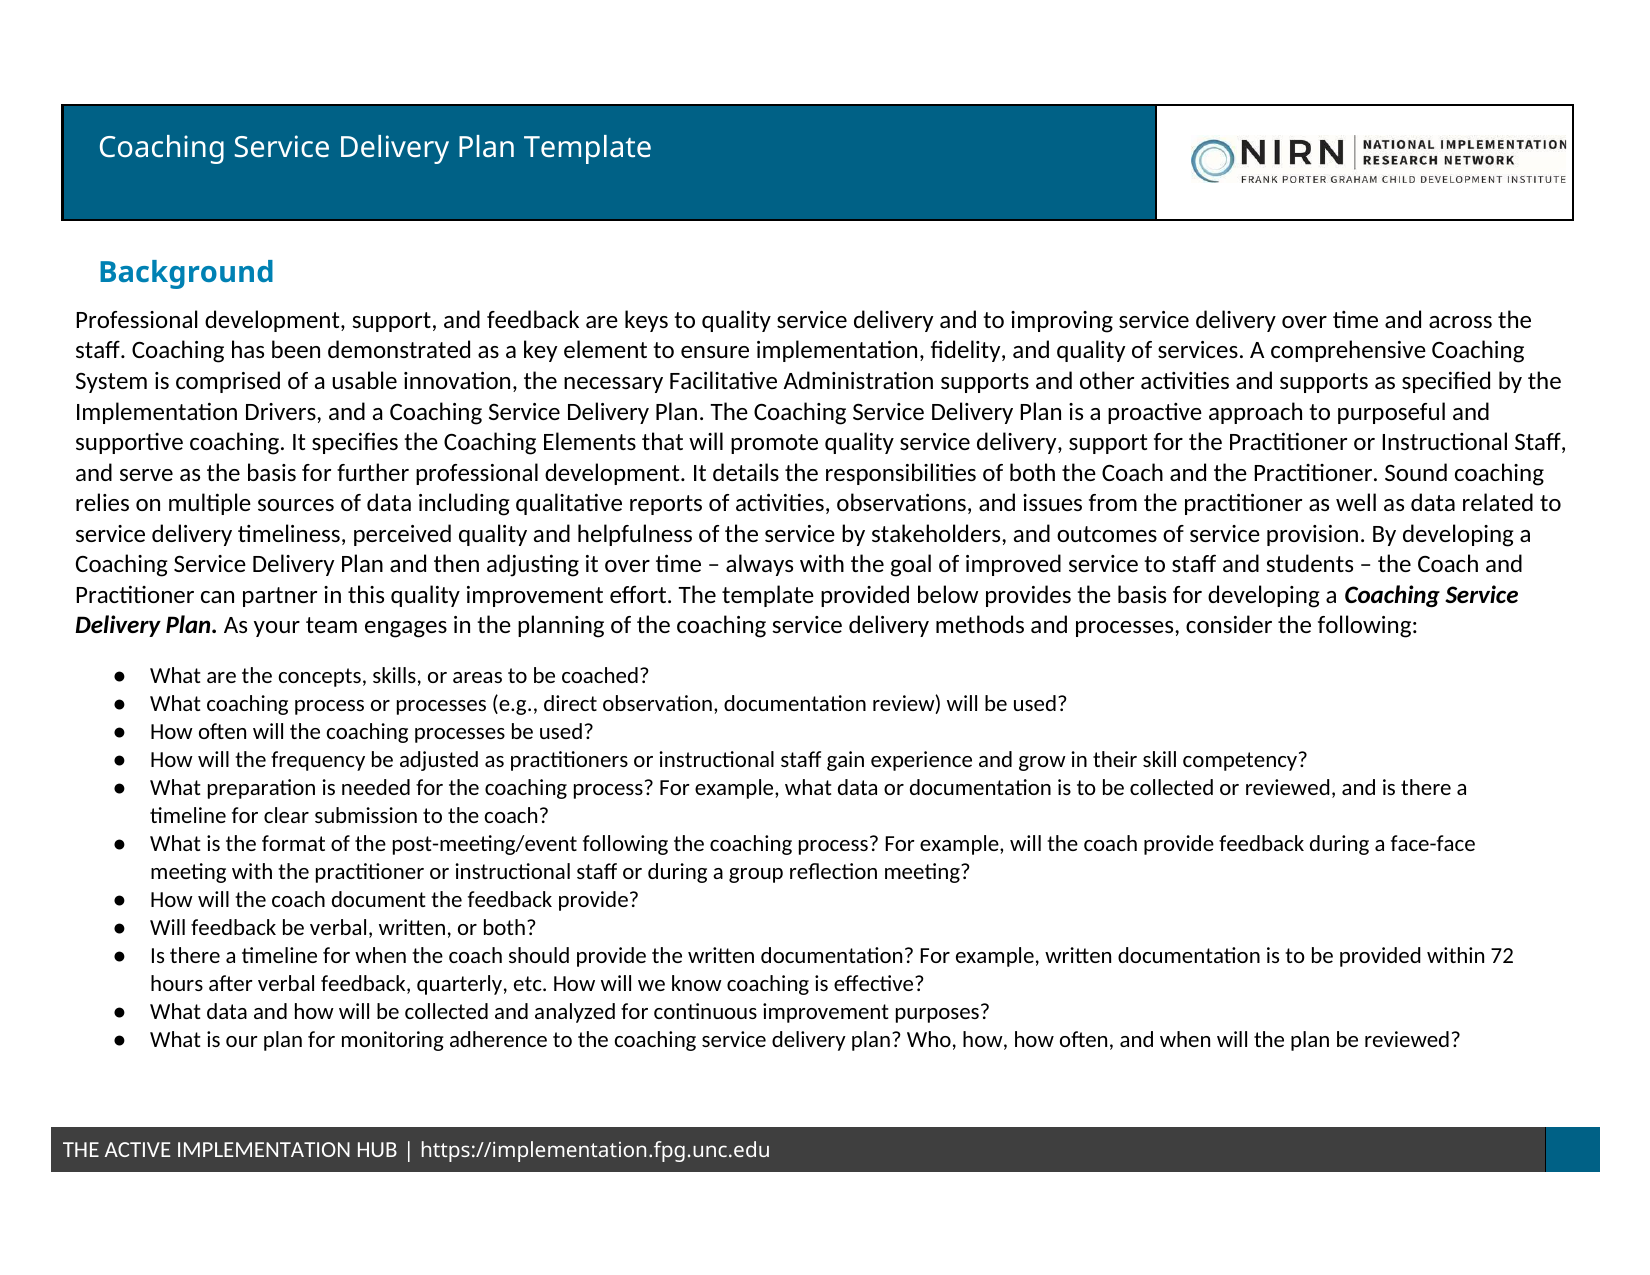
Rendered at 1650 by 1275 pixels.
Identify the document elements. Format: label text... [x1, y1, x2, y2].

list What is the format of the post-meeting/event following the coaching process? For example, will the coach provide feedback during a face-face meeting with the practitioner or instructional staff or during a group reflection meeting? [112, 829, 1553, 885]
list How will the frequency be adjusted as practitioners or instructional staff gain experience and grow in their skill competency? [112, 745, 1587, 773]
picture [1191, 135, 1567, 183]
text Professional development, support, and feedback are keys to quality service delivery and to improving service delivery over time and across the staff. Coaching has been demonstrated as a key element to ensure implementation, fidelity, and quality of services. A comprehensive Coaching System is comprised of a usable innovation, the necessary Facilitative Administration supports and other activities and supports as specified by the Implementation Drivers, and a Coaching Service Delivery Plan. The Coaching Service Delivery Plan is a proactive approach to purposeful and supportive coaching. It specifies the Coaching Elements that will promote quality service delivery, support for the Practitioner or Instructional Staff, and serve as the basis for further professional development. It details the responsibilities of both the Coach and the Practitioner. Sound coaching relies on multiple sources of data including qualitative reports of activities, observations, and issues from the practitioner as well as data related to service delivery timeliness, perceived quality and helpfulness of the service by stakeholders, and outcomes of service provision. By developing a Coaching Service Delivery Plan and then adjusting it over time – always with the goal of improved service to staff and students – the Coach and Practitioner can partner in this quality improvement effort. The template provided below provides the basis for developing a Coaching Service Delivery Plan. As your team engages in the planning of the coaching service delivery methods and processes, consider the following: [75, 304, 1583, 640]
list How will the coach document the feedback provide? [112, 885, 1587, 913]
list What coaching process or processes (e.g., direct observation, documentation review) will be used? [112, 689, 1587, 717]
list What data and how will be collected and analyzed for continuous improvement purposes? [112, 997, 1587, 1025]
list What preparation is needed for the coaching process? For example, what data or documentation is to be collected or reviewed, and is there a timeline for clear submission to the coach? [112, 773, 1545, 829]
list What are the concepts, skills, or areas to be coached? [112, 661, 1587, 689]
list Is there a timeline for when the coach should provide the written documentation? For example, written documentation is to be provided within 72 hours after verbal feedback, quarterly, etc. How will we know coaching is effective? [112, 941, 1570, 997]
list Will feedback be verbal, written, or both? [112, 913, 1587, 941]
list How often will the coaching processes be used? [112, 717, 1587, 745]
list What is our plan for monitoring adherence to the coaching service delivery plan? Who, how, how often, and when will the plan be reviewed? [112, 1025, 1587, 1053]
subtitle Background [75, 252, 1587, 291]
